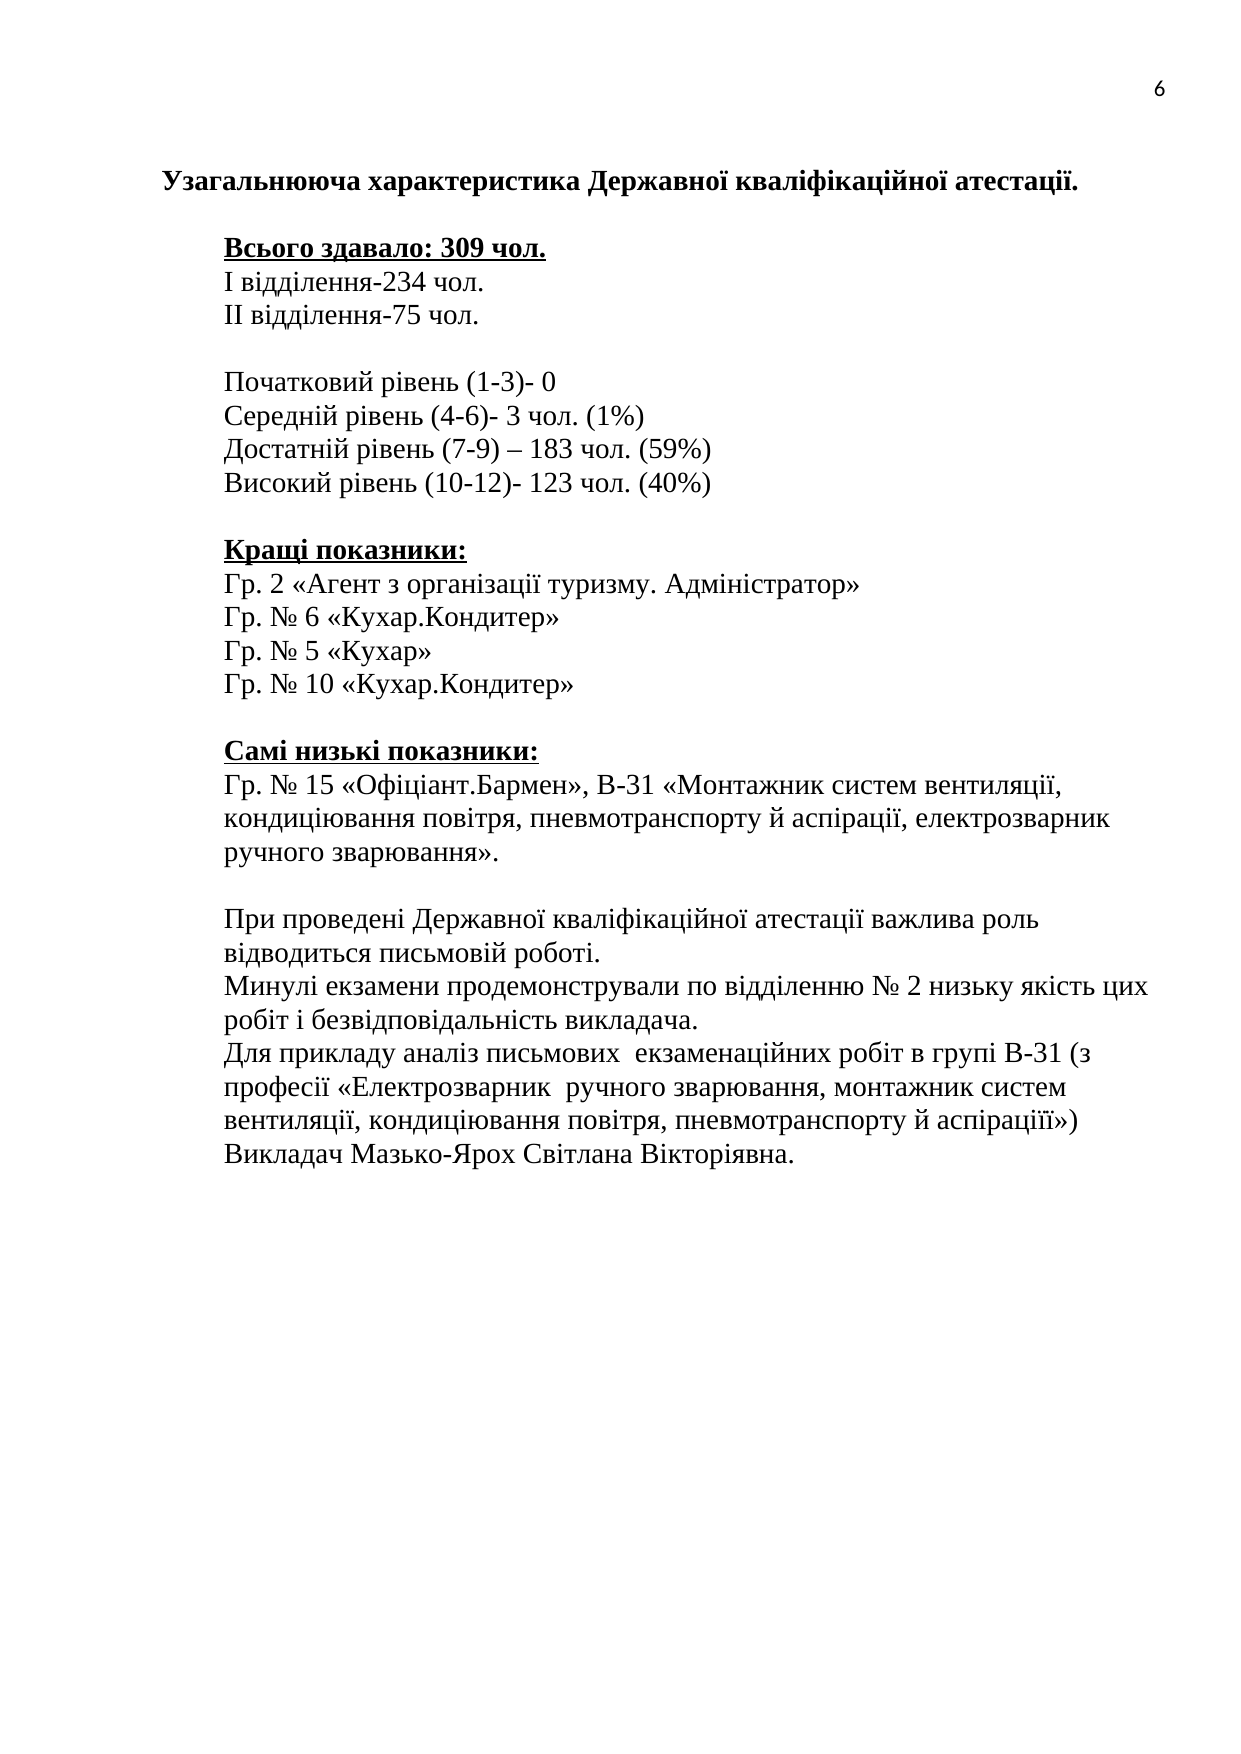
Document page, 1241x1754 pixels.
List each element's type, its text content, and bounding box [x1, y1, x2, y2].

list При проведені Державної кваліфікаційної атестації важлива роль відводиться письмовій роботі. [224, 901, 1165, 968]
list Середній рівень (4-6)- 3 чол. (1%) [224, 398, 1165, 432]
list Всього здавало: 309 чол. [224, 230, 1165, 264]
list Кращі показники: [224, 532, 1165, 566]
list Самі низькі показники: [224, 733, 1165, 767]
list ІІ відділення-75 чол. [224, 297, 1165, 331]
text Узагальнююча характеристика Державної кваліфікаційної атестації. [75, 163, 1165, 197]
list Гр. № 15 «Офіціант.Бармен», В-31 «Монтажник систем вентиляції, кондиціювання повітря, пневмотранспорту й аспірації, електрозварник ручного зварювання». [224, 767, 1165, 868]
list Гр. 2 «Агент з організації туризму. Адміністратор» [224, 566, 1165, 599]
list Достатній рівень (7-9) – 183 чол. (59%) [224, 432, 1165, 465]
list Для прикладу аналіз письмових екзаменаційних робіт в групі В-31 (з професії «Електрозварник ручного зварювання, монтажник систем вентиляції, кондиціювання повітря, пневмотранспорту й аспіраціїї») Викладач Мазько-Ярох Світлана Вікторіявна. [224, 1035, 1165, 1169]
list Високий рівень (10-12)- 123 чол. (40%) [224, 465, 1165, 499]
list Початковий рівень (1-3)- 0 [224, 364, 1165, 398]
list Минулі екзамени продемонстрували по відділенню № 2 низьку якість цих робіт і безвідповідальність викладача. [224, 968, 1165, 1035]
list Гр. № 6 «Кухар.Кондитер» [224, 599, 1165, 633]
list Гр. № 10 «Кухар.Кондитер» [224, 666, 1165, 700]
list І відділення-234 чол. [224, 264, 1165, 297]
list Гр. № 5 «Кухар» [224, 633, 1165, 666]
